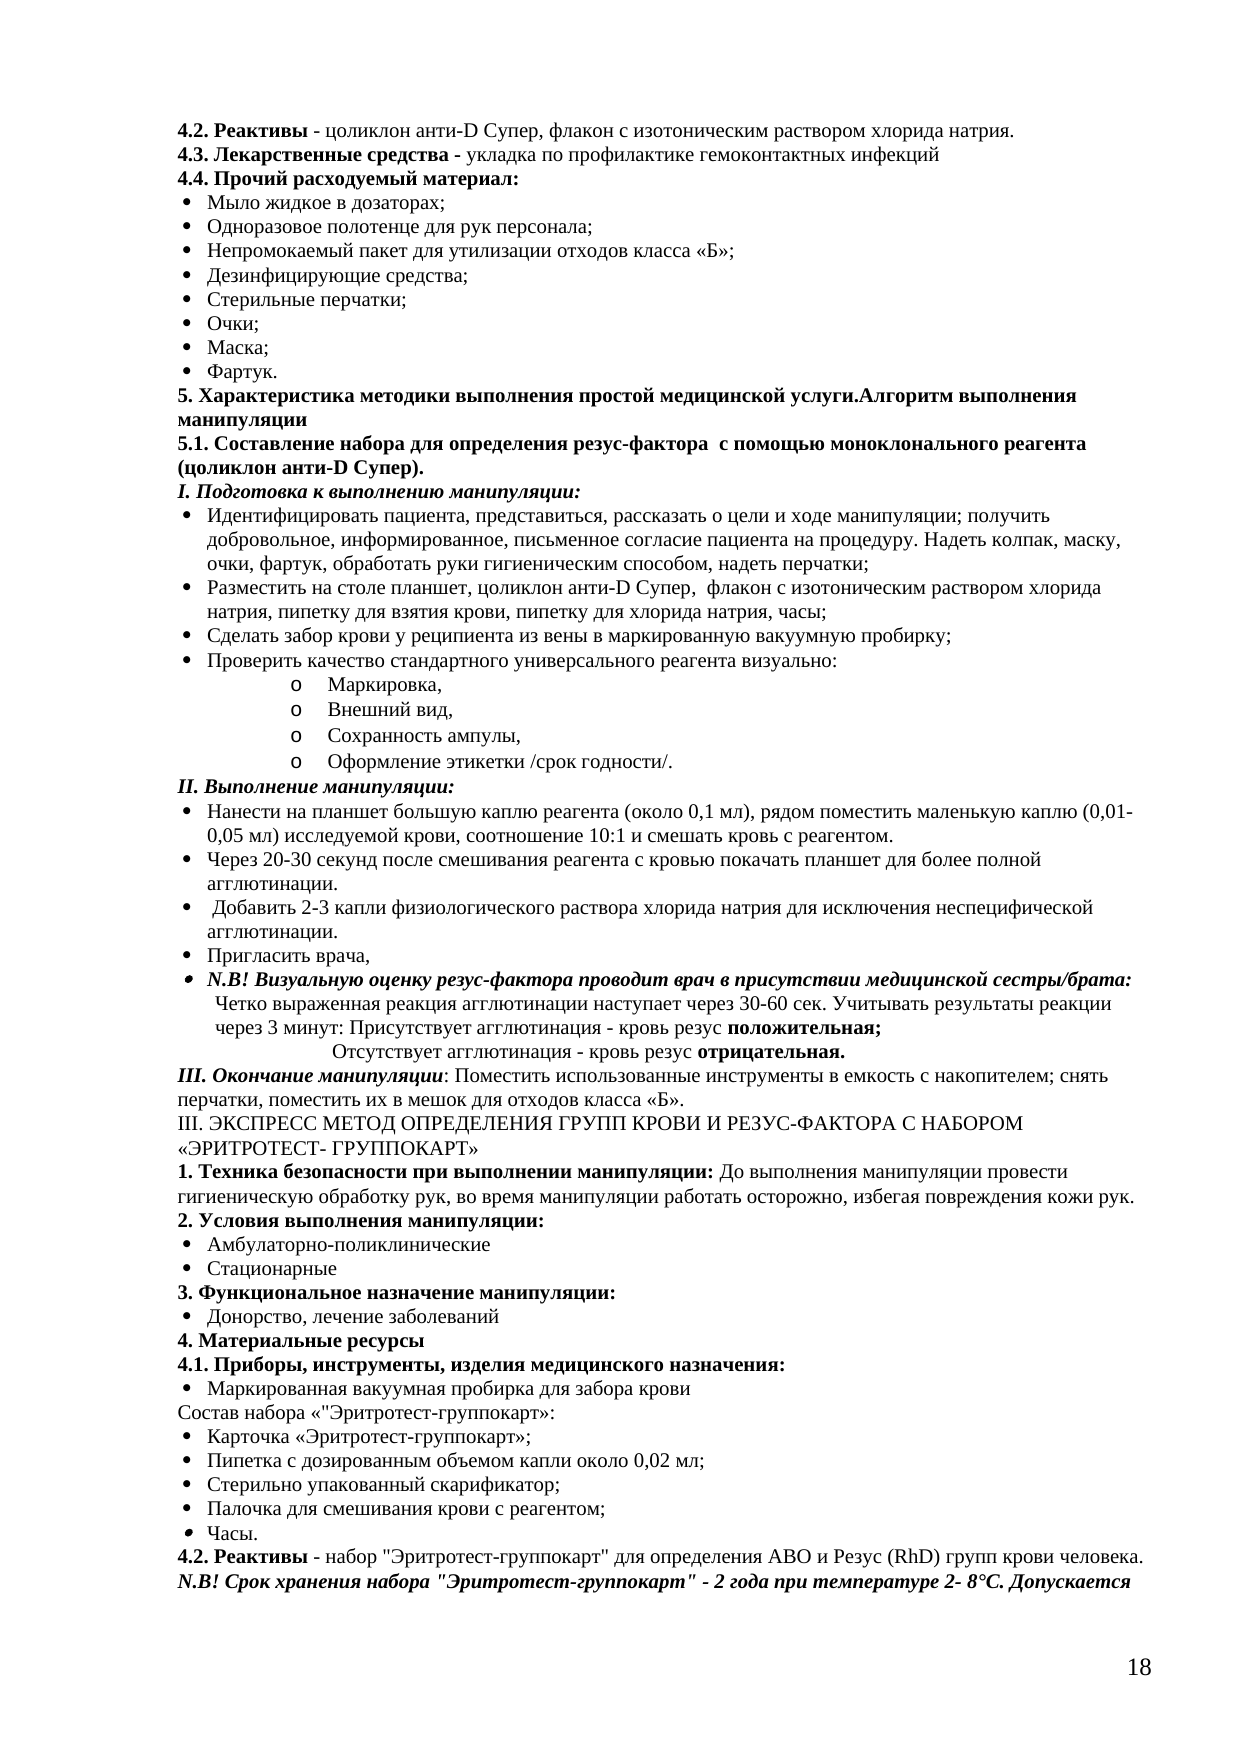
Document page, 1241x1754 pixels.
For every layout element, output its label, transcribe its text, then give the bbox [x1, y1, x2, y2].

list Сохранность ампулы, [290, 723, 1152, 749]
list Пипетка с дозированным объемом капли около 0,02 мл; [183, 1448, 1167, 1472]
list Непромокаемый пакет для утилизации отходов класса «Б»; [183, 238, 1152, 262]
text 4.3. Лекарственные средства - укладка по профилактике гемоконтактных инфекций [177, 142, 1152, 166]
list Оформление этикетки /срок годности/. [290, 749, 1152, 774]
list Идентифицировать пациента, представиться, рассказать о цели и ходе манипуляции; получить добровольное, информированное, письменное согласие пациента на процедуру. Надеть колпак, маску, очки, фартук, обработать руки гигиеническим способом, надеть перчатки; [183, 503, 1152, 575]
text 5.1. Составление набора для определения резус-фактора с помощью моноклонального реагента (цоликлон анти-D Супер). [177, 431, 1152, 479]
list Амбулаторно-поликлинические [183, 1232, 1152, 1256]
text 4. Материальные ресурсы [177, 1328, 1152, 1352]
text Состав набора «"Эритротест-группокарт»: [177, 1400, 1167, 1424]
text Четко выраженная реакция агглютинации наступает через 30-60 сек. Учитывать результаты реакции через 3 минут: Присутствует агглютинация - кровь резус положительная; [215, 991, 1152, 1039]
list Одноразовое полотенце для рук персонала; [183, 214, 1152, 238]
list Маркированная вакуумная пробирка для забора крови [183, 1376, 1167, 1400]
text 4.4. Прочий расходуемый материал: [177, 166, 1152, 190]
text 3. Функциональное назначение манипуляции: [177, 1280, 1152, 1304]
list Стационарные [183, 1256, 1152, 1280]
list N.B! Визуальную оценку резус-фактора проводит врач в присутствии медицинской сестры/брата: [183, 967, 1152, 991]
list Пригласить врача, [183, 943, 1152, 967]
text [177, 1544, 1167, 1593]
list Через 20-30 секунд после смешивания реагента с кровью покачать планшет для более полной агглютинации. [183, 847, 1152, 895]
list Карточка «Эритротест-группокарт»; [183, 1424, 1167, 1448]
list Маска; [183, 335, 1152, 359]
list Стерильные перчатки; [183, 287, 1152, 311]
list Разместить на столе планшет, цоликлон анти-D Супер, флакон с изотоническим раствором хлорида натрия, пипетку для взятия крови, пипетку для хлорида натрия, часы; [183, 575, 1152, 623]
list Мыло жидкое в дозаторах; [183, 190, 1152, 214]
list Стерильно упакованный скарификатор; [183, 1472, 1167, 1496]
list Фартук. [183, 359, 1152, 383]
text III. ЭКСПРЕСС МЕТОД ОПРЕДЕЛЕНИЯ ГРУПП КРОВИ И РЕЗУС-ФАКТОРА С НАБОРОМ «ЭРИТРОТЕСТ- ГРУППОКАРТ» [177, 1111, 1152, 1159]
list Донорство, лечение заболеваний [183, 1304, 1152, 1328]
list Mаркировка, [290, 672, 1152, 697]
text 1. Техника безопасности при выполнении манипуляции: До выполнения манипуляции провести гигиеническую обработку рук, во время манипуляции работать осторожно, избегая повреждения кожи рук. [177, 1159, 1152, 1208]
list Внешний вид, [290, 697, 1152, 723]
list Сделать забор крови у реципиента из вены в маркированную вакуумную пробирку; [183, 623, 1152, 647]
text 2. Условия выполнения манипуляции: [177, 1208, 1152, 1232]
text 4.2. Реактивы - цоликлон анти-D Супер, флакон с изотоническим раствором хлорида натрия. [177, 118, 1152, 142]
list Часы. [183, 1520, 1167, 1544]
list Дезинфицирующие средства; [183, 262, 1152, 287]
list Добавить 2-3 капли физиологического раствора хлорида натрия для исключения неспецифической агглютинации. [183, 895, 1152, 943]
text II. Выполнение манипуляции: [177, 774, 1152, 798]
text 4.1. Приборы, инструменты, изделия медицинского назначения: [177, 1352, 1167, 1376]
list Проверить качество стандартного универсального реагента визуально: [183, 647, 1152, 672]
list Палочка для смешивания крови с реагентом; [183, 1496, 1167, 1520]
list Отсутствует агглютинация - кровь резус отрицательная. [332, 1039, 1152, 1063]
list Очки; [183, 311, 1152, 335]
text I. Подготовка к выполнению манипуляции: [177, 479, 1152, 503]
text 5. Характеристика методики выполнения простой медицинской услуги.Алгоритм выполнения манипуляции [177, 383, 1152, 431]
text III. Окончание манипуляции: Поместить использованные инструменты в емкость с накопителем; снять перчатки, поместить их в мешок для отходов класса «Б». [177, 1063, 1152, 1111]
list Нанести на планшет большую каплю реагента (около 0,1 мл), рядом поместить маленькую каплю (0,01-0,05 мл) исследуемой крови, соотношение 10:1 и смешать кровь с реагентом. [183, 798, 1152, 847]
